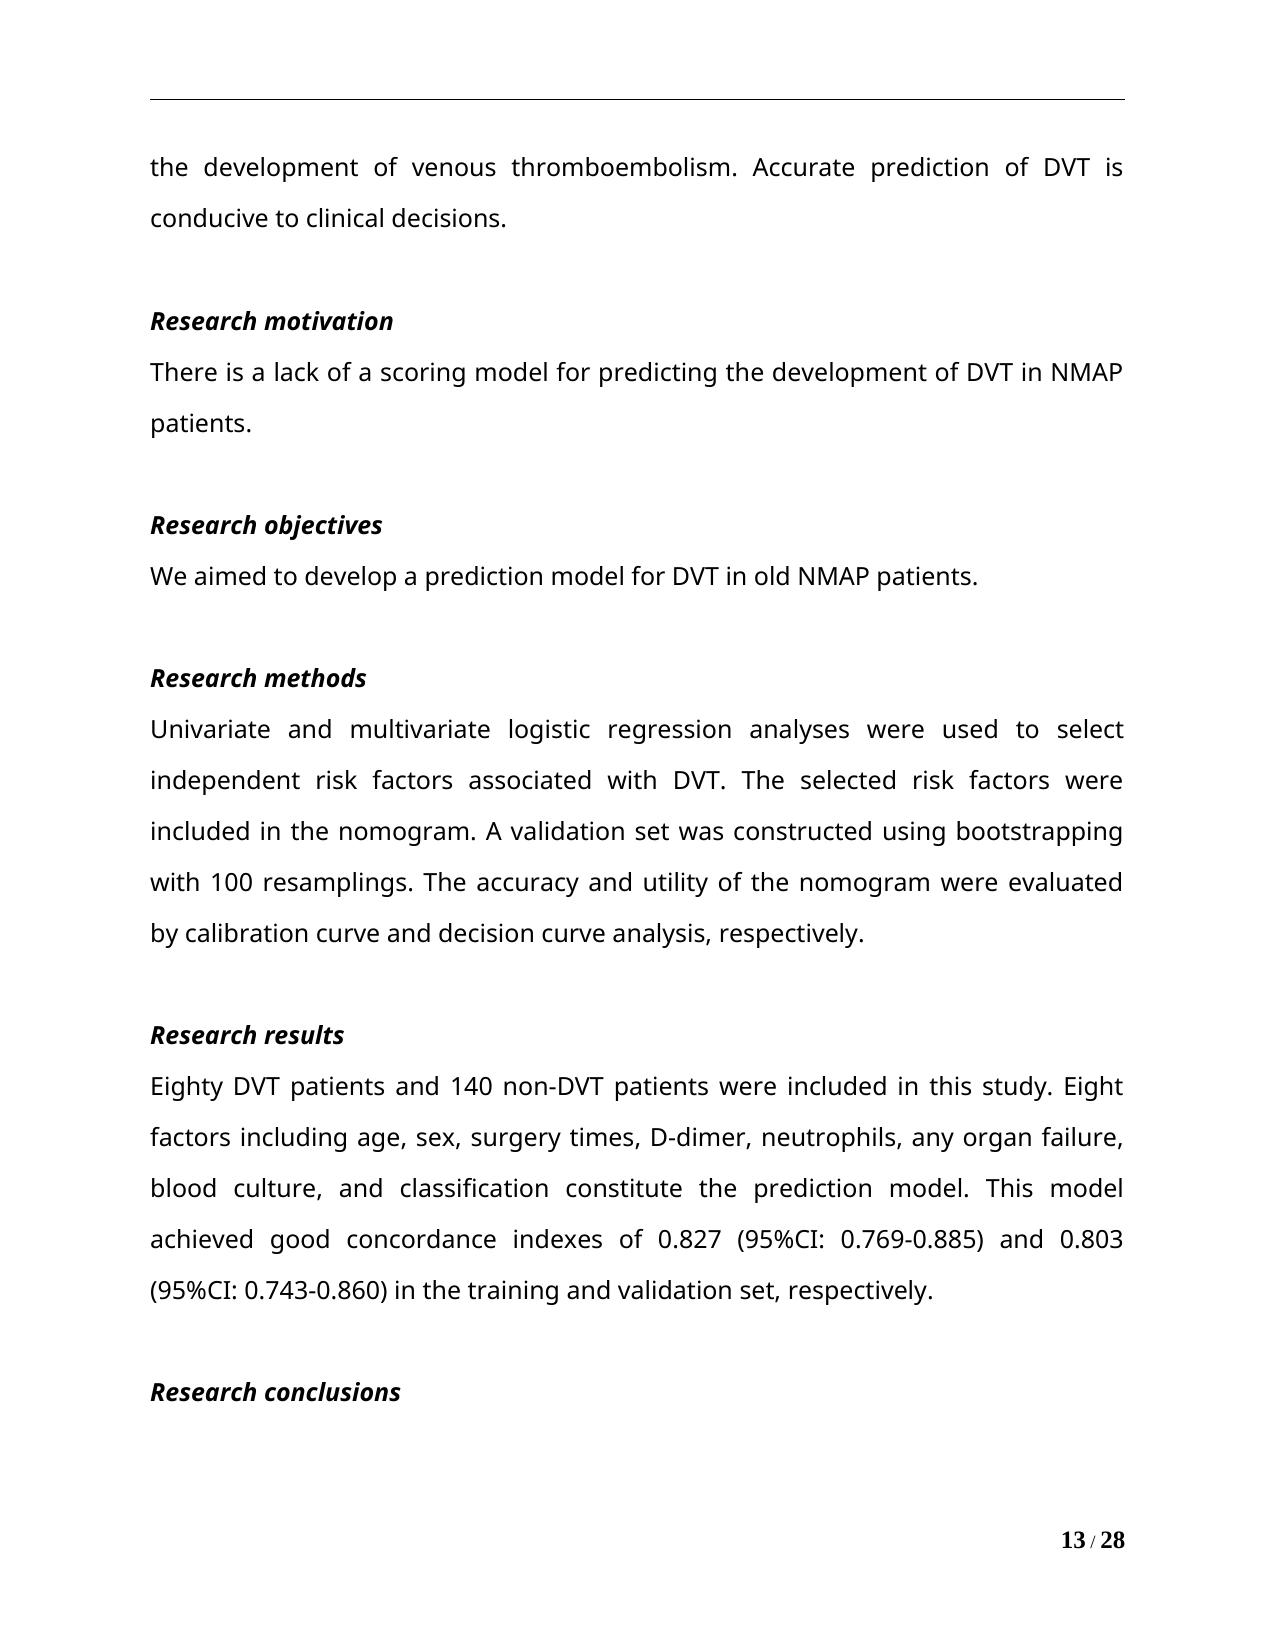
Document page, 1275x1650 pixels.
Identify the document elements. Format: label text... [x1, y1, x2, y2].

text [150, 150, 1125, 235]
text Research results [150, 1018, 1125, 1052]
text Eighty DVT patients and 140 non-DVT patients were included in this study. Eight factors including age, sex, surgery times, D-dimer, neutrophils, any organ failure, blood culture, and classification constitute the prediction model. This model achieved good concordance indexes of 0.827 (95%CI: 0.769-0.885) and 0.803 (95%CI: 0.743-0.860) in the training and validation set, respectively. [150, 1069, 1125, 1307]
text We aimed to develop a prediction model for DVT in old NMAP patients. [150, 558, 1125, 592]
text Research motivation [150, 303, 1125, 337]
text Research methods [150, 660, 1125, 694]
text There is a lack of a scoring model for predicting the development of DVT in NMAP patients. [150, 354, 1125, 439]
text Univariate and multivariate logistic regression analyses were used to select independent risk factors associated with DVT. The selected risk factors were included in the nomogram. A validation set was constructed using bootstrapping with 100 resamplings. The accuracy and utility of the nomogram were evaluated by calibration curve and decision curve analysis, respectively. [150, 711, 1125, 950]
text Research objectives [150, 507, 1125, 541]
text Research conclusions [150, 1375, 1125, 1409]
